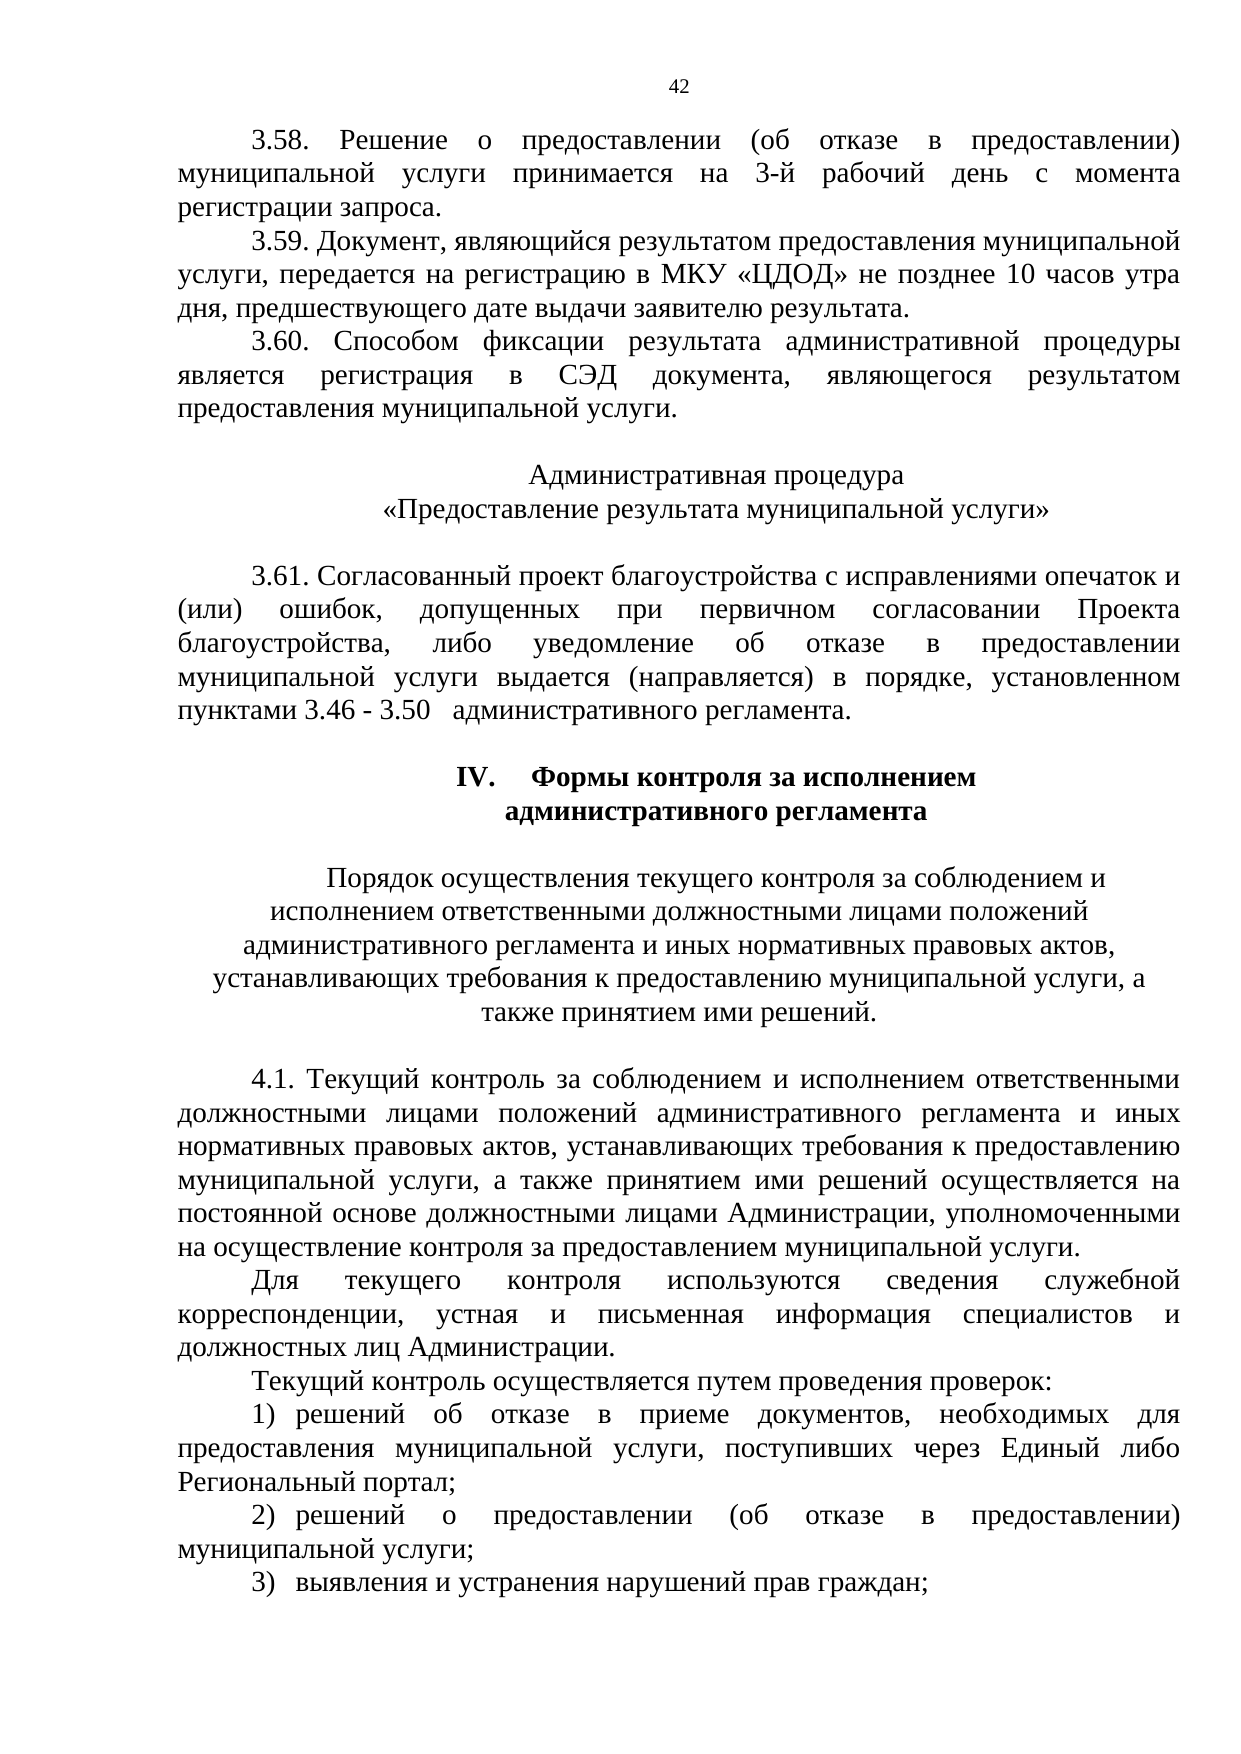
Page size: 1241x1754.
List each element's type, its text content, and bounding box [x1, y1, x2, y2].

text Текущий контроль осуществляется путем проведения проверок: [177, 1363, 1181, 1397]
text 3.61. Согласованный проект благоустройства с исправлениями опечаток и (или) ошибок, допущенных при первичном согласовании Проекта благоустройства, либо уведомление об отказе в предоставлении муниципальной услуги выдается (направляется) в порядке, установленном пунктами 3.46 - 3.50 административного регламента. [177, 558, 1181, 726]
list выявления и устранения нарушений прав граждан; [177, 1564, 1181, 1598]
text 3.59. Документ, являющийся результатом предоставления муниципальной услуги, передается на регистрацию в МКУ «ЦДОД» не позднее 10 часов утра дня, предшествующего дате выдачи заявителю результата. [177, 223, 1181, 323]
text «Предоставление результата муниципальной услуги» [177, 491, 1181, 524]
text 4.1. Текущий контроль за соблюдением и исполнением ответственными должностными лицами положений административного регламента и иных нормативных правовых актов, устанавливающих требования к предоставлению муниципальной услуги, а также принятием ими решений осуществляется на постоянной основе должностными лицами Администрации, уполномоченными на осуществление контроля за предоставлением муниципальной услуги. [177, 1061, 1181, 1262]
list Формы контроля за исполнением [251, 759, 1181, 793]
text Административная процедура [177, 457, 1181, 491]
text 3.58. Решение о предоставлении (об отказе в предоставлении) муниципальной услуги принимается на 3-й рабочий день с момента регистрации запроса. [177, 122, 1181, 223]
list решений о предоставлении (об отказе в предоставлении) муниципальной услуги; [177, 1497, 1181, 1564]
text Порядок осуществления текущего контроля за соблюдением и исполнением ответственными должностными лицами положений административного регламента и иных нормативных правовых актов, устанавливающих требования к предоставлению муниципальной услуги, а также принятием ими решений. [177, 860, 1181, 1028]
text административного регламента [177, 793, 1181, 826]
list решений об отказе в приеме документов, необходимых для предоставления муниципальной услуги, поступивших через Единый либо Региональный портал; [177, 1397, 1181, 1497]
title 3.60. Способом фиксации результата административной процедуры является регистрация в СЭД документа, являющегося результатом предоставления муниципальной услуги. [177, 323, 1181, 424]
text Для текущего контроля используются сведения служебной корреспонденции, устная и письменная информация специалистов и должностных лиц Администрации. [177, 1262, 1181, 1363]
